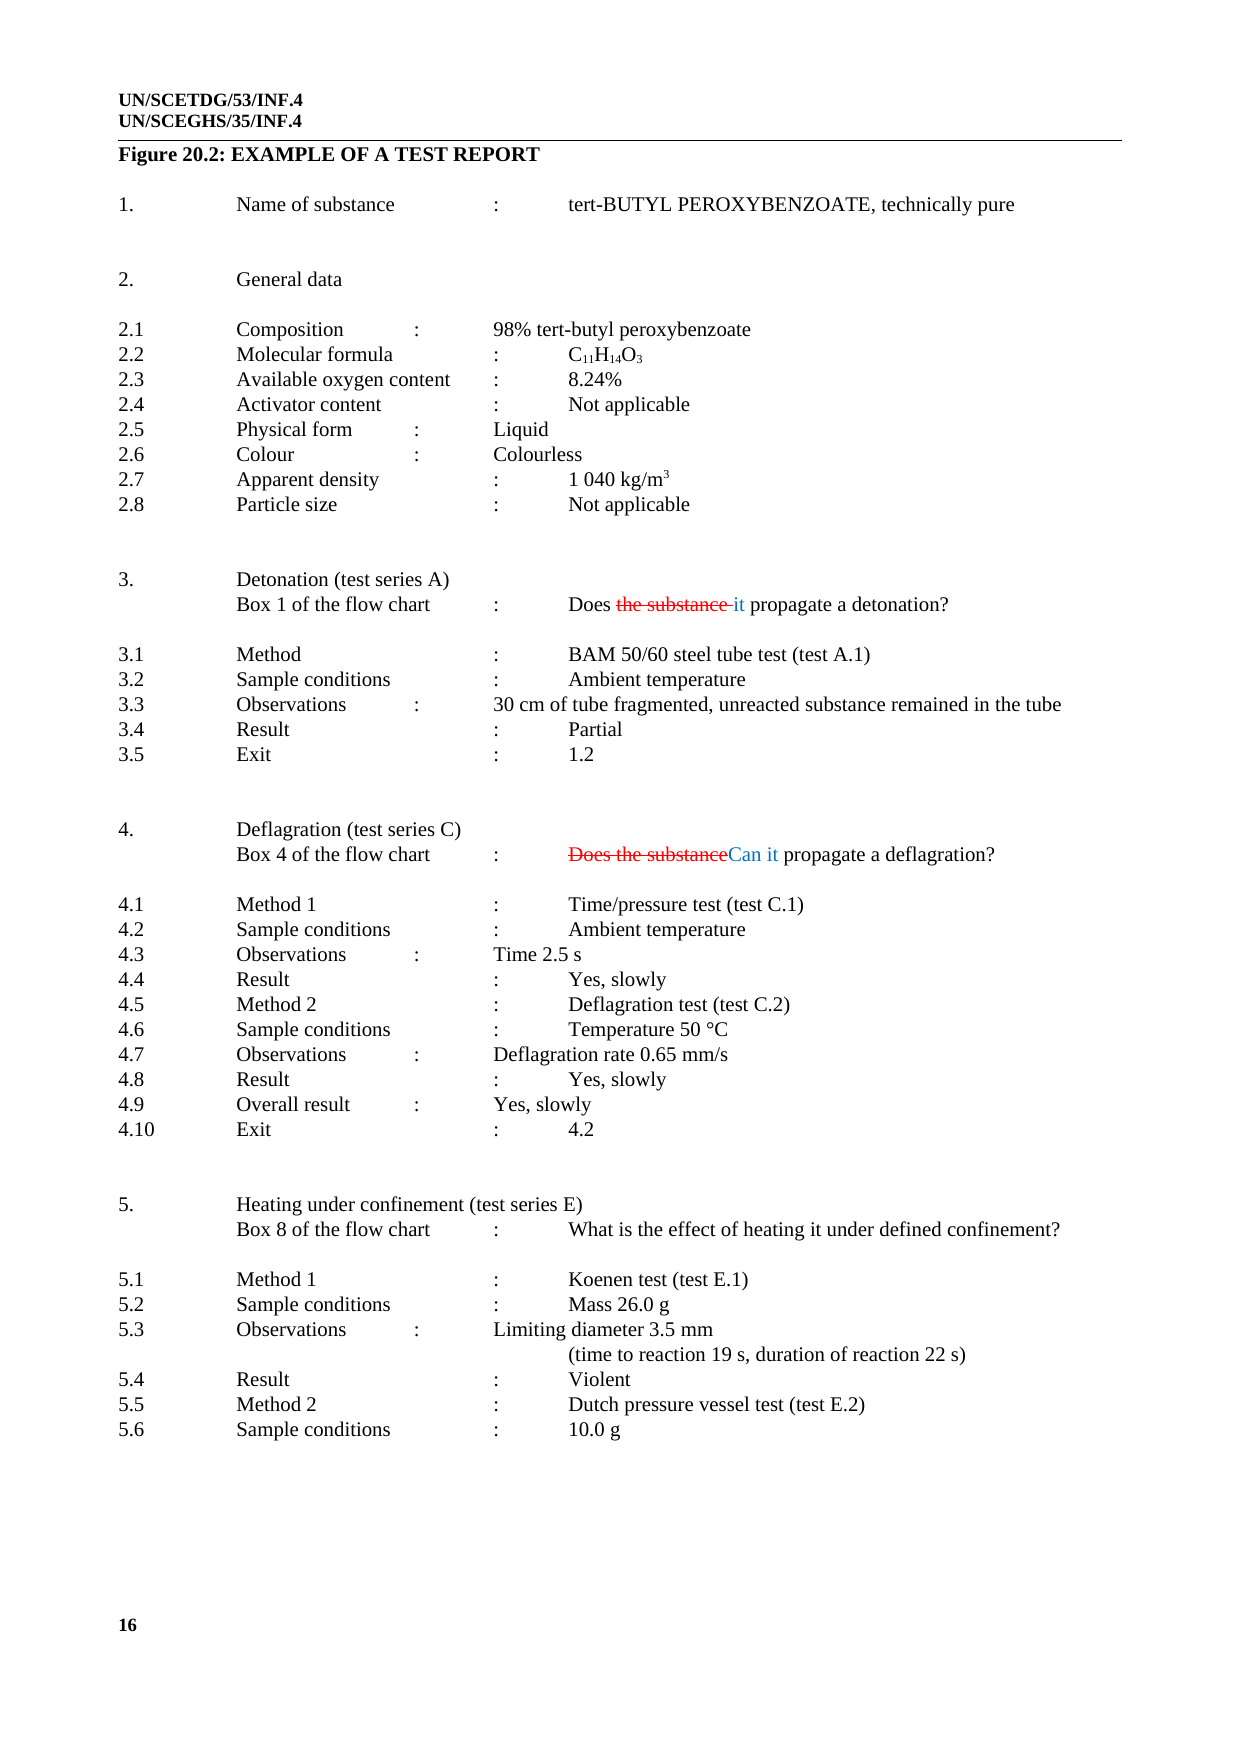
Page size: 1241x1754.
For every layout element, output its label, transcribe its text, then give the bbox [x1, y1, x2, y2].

text 3.5 Exit : 1.2 [118, 741, 1122, 766]
text 4.8 Result : Yes, slowly [118, 1066, 1122, 1091]
text 2.5 Physical form : Liquid [118, 416, 1122, 441]
text 3. Detonation (test series A) [118, 566, 1122, 591]
text 2.3 Available oxygen content : 8.24% [118, 366, 1122, 391]
text 5.1 Method 1 : Koenen test (test E.1) [118, 1266, 1122, 1291]
text 4.6 Sample conditions : Temperature 50 °C [118, 1016, 1122, 1041]
text 2.4 Activator content : Not applicable [118, 391, 1122, 416]
text 5.2 Sample conditions : Mass 26.0 g [118, 1291, 1122, 1316]
text 5.6 Sample conditions : 10.0 g [118, 1416, 1122, 1441]
text 4.2 Sample conditions : Ambient temperature [118, 916, 1122, 941]
text 2.1 Composition : 98% tert-butyl peroxybenzoate [118, 316, 1122, 341]
text 3.1 Method : BAM 50/60 steel tube test (test A.1) [118, 641, 1122, 666]
text 5.4 Result : Violent [118, 1366, 1122, 1391]
text 3.4 Result : Partial [118, 716, 1122, 741]
text 4.1 Method 1 : Time/pressure test (test C.1) [118, 891, 1122, 916]
text 2.8 Particle size : Not applicable [118, 491, 1122, 516]
list Box 1 of the flow chart : Does the substance it propagate a detonation? [118, 591, 1122, 616]
text 5.5 Method 2 : Dutch pressure vessel test (test E.2) [118, 1391, 1122, 1416]
list (time to reaction 19 s, duration of reaction 22 s) [118, 1341, 1122, 1366]
text 4.9 Overall result : Yes, slowly [118, 1091, 1122, 1116]
list Box 4 of the flow chart : Does the substanceCan it propagate a deflagration? [118, 841, 1122, 866]
list Box 8 of the flow chart : What is the effect of heating it under defined confinement? [118, 1216, 1122, 1241]
text 2.6 Colour : Colourless [118, 441, 1122, 466]
text 4.7 Observations : Deflagration rate 0.65 mm/s [118, 1041, 1122, 1066]
text 4.3 Observations : Time 2.5 s [118, 941, 1122, 966]
text 5. Heating under confinement (test series E) [118, 1191, 1122, 1216]
text 5.3 Observations : Limiting diameter 3.5 mm [118, 1316, 1122, 1341]
text 1. Name of substance : tert-BUTYL PEROXYBENZOATE, technically pure [118, 191, 1122, 216]
list Figure 20.2: EXAMPLE OF A TEST REPORT [118, 141, 1122, 166]
text 3.2 Sample conditions : Ambient temperature [118, 666, 1122, 691]
text 2.7 Apparent density : 1 040 kg/m3 [118, 466, 1122, 491]
text 3.3 Observations : 30 cm of tube fragmented, unreacted substance remained in the tube [118, 691, 1122, 716]
text 4.10 Exit : 4.2 [118, 1116, 1122, 1141]
text 4.4 Result : Yes, slowly [118, 966, 1122, 991]
text 2. General data [118, 266, 1122, 291]
text 4.5 Method 2 : Deflagration test (test C.2) [118, 991, 1122, 1016]
text 4. Deflagration (test series C) [118, 816, 1122, 841]
text 2.2 Molecular formula : C11H14O3 [118, 341, 1122, 366]
